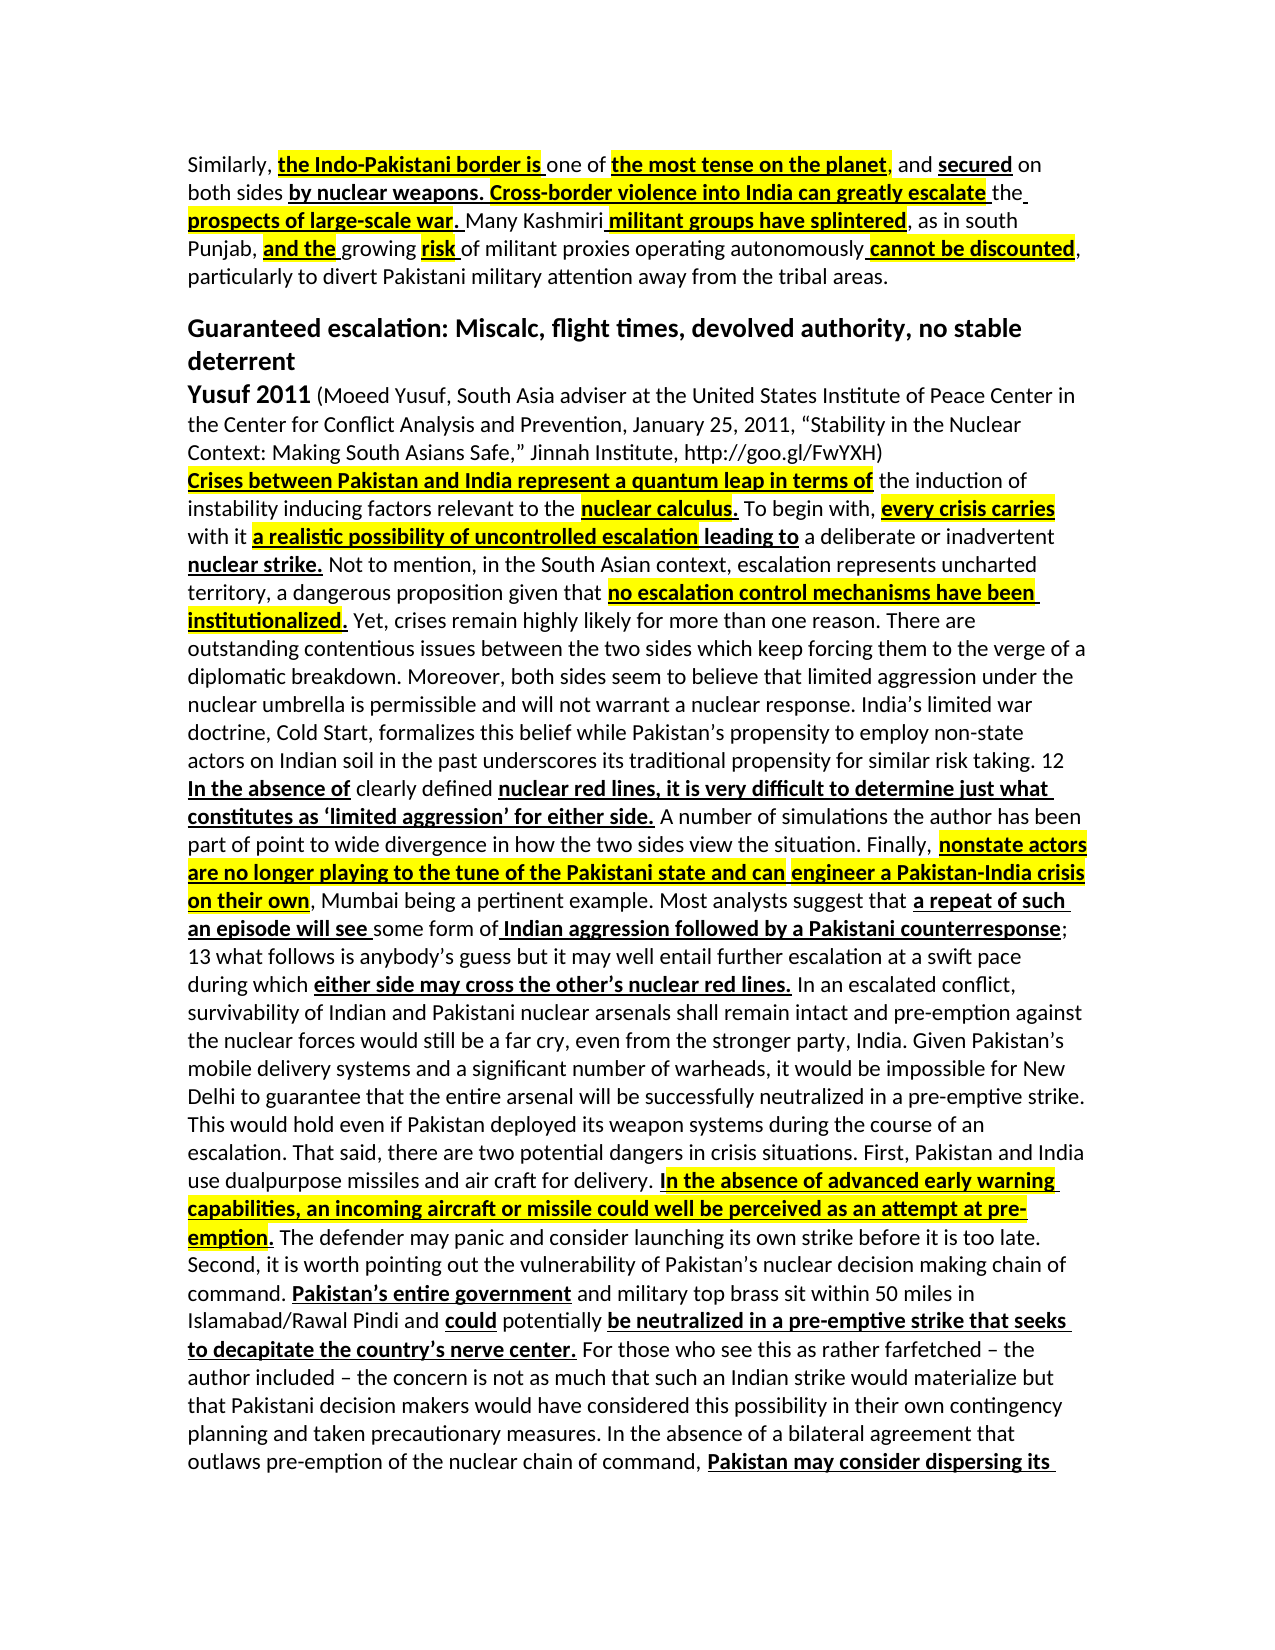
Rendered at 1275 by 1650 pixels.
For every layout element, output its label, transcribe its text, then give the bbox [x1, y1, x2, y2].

subtitle Guaranteed escalation: Miscalc, flight times, devolved authority, no stable deterrent [187, 311, 1087, 377]
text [187, 858, 1087, 1475]
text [187, 150, 1087, 290]
text Yusuf 2011 (Moeed Yusuf, South Asia adviser at the United States Institute of Peace Center in the Center for Conflict Analysis and Prevention, January 25, 2011, “Stability in the Nuclear Context: Making South Asians Safe,” Jinnah Institute, http://goo.gl/FwYXH) [187, 377, 1087, 466]
